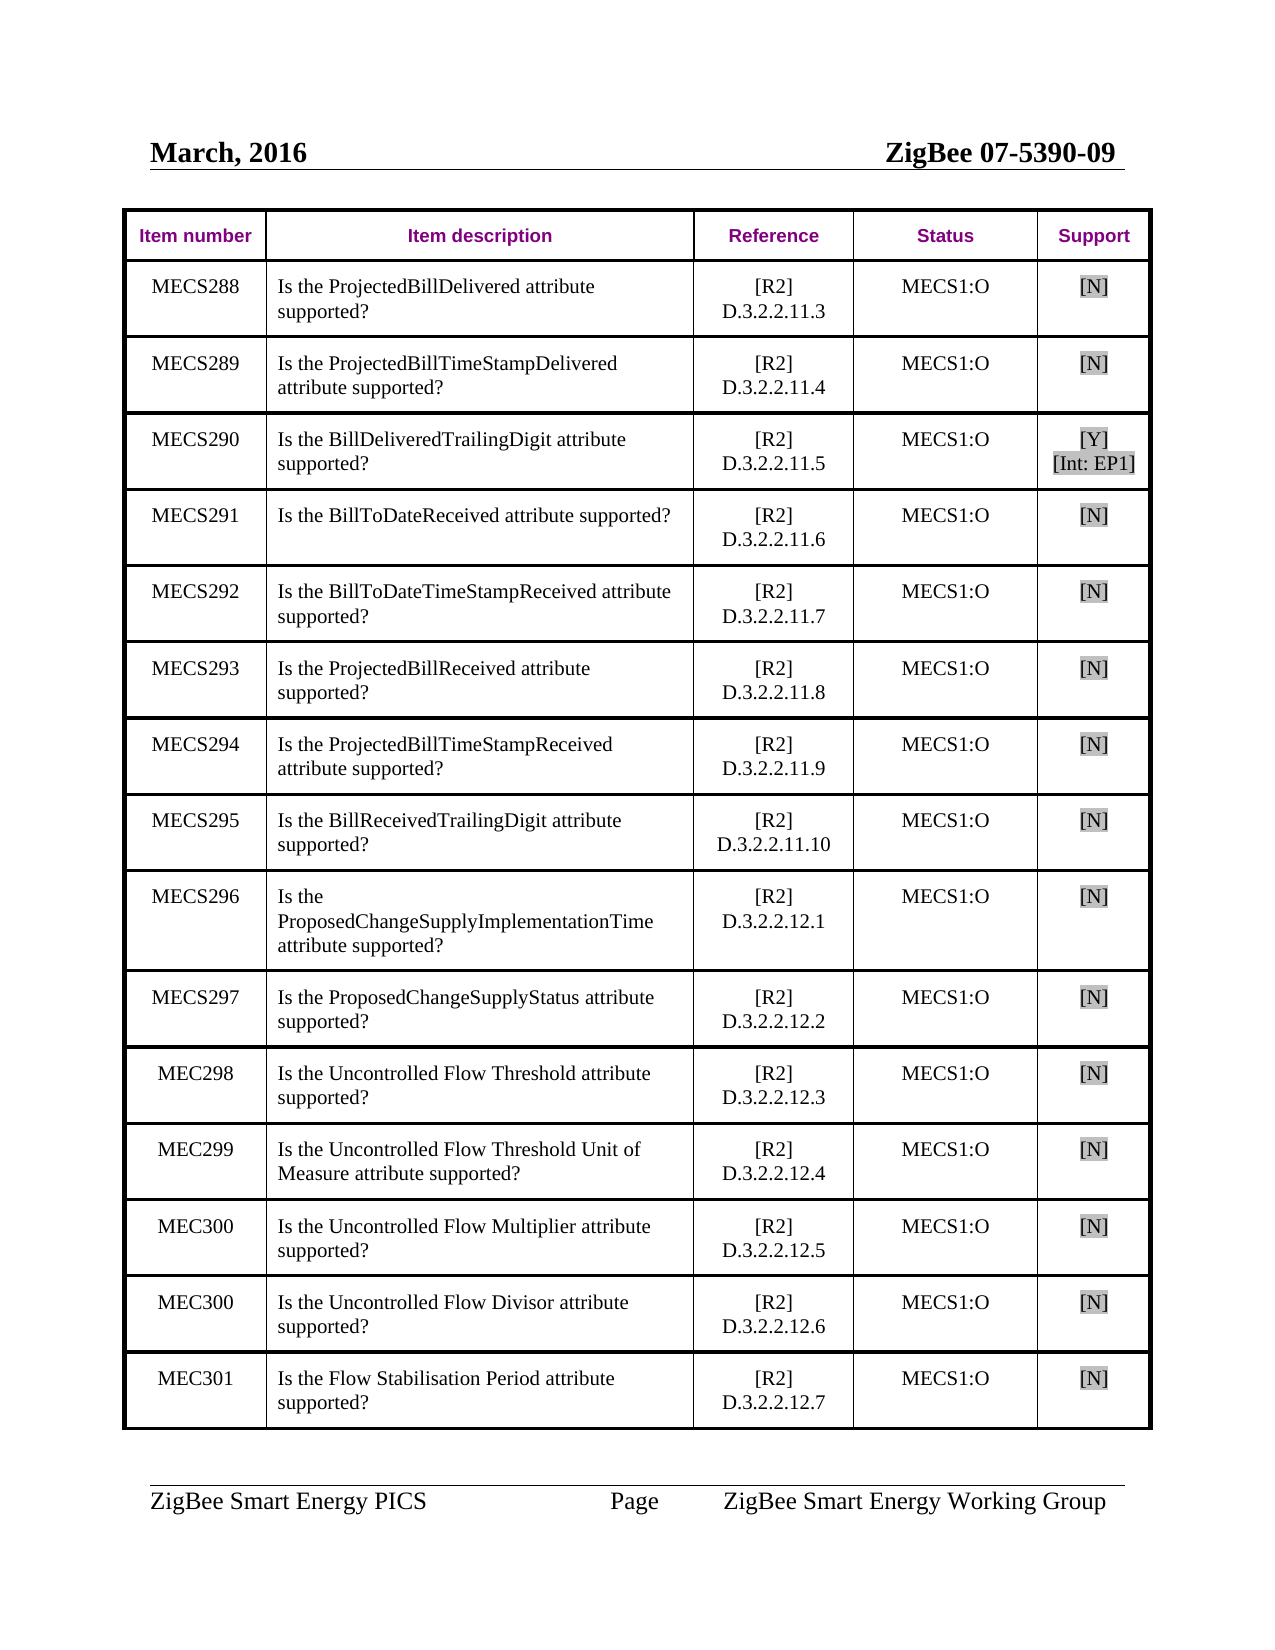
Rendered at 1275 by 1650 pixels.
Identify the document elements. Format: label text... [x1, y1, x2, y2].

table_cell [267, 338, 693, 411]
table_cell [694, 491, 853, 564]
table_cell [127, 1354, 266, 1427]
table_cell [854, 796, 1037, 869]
table_header Item number [127, 212, 265, 259]
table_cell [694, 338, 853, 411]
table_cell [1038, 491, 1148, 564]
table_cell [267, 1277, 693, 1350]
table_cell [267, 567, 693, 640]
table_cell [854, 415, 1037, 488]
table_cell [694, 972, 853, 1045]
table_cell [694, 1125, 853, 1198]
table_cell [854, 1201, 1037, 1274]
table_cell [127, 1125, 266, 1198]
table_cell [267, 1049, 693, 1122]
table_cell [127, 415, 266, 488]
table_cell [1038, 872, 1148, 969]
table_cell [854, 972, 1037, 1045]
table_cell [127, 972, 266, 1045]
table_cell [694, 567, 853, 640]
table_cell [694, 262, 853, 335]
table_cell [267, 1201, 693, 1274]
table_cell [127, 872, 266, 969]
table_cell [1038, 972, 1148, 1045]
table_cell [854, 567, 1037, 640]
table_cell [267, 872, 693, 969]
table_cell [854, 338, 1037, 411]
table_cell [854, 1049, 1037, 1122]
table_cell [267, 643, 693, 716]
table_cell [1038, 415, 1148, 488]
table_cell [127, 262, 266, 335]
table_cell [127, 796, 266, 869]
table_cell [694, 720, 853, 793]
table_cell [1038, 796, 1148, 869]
table_header Status [854, 212, 1037, 259]
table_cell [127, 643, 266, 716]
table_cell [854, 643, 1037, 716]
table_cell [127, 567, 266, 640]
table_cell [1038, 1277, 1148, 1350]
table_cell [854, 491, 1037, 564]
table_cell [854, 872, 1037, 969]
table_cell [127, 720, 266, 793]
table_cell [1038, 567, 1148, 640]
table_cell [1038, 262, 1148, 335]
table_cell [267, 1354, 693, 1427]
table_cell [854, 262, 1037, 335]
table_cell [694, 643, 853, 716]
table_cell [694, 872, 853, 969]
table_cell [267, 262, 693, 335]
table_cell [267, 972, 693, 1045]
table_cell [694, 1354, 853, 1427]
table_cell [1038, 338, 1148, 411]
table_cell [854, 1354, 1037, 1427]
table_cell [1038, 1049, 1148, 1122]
table_header Item description [267, 212, 693, 259]
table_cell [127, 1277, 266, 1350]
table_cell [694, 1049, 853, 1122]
table_header Support [1038, 212, 1148, 259]
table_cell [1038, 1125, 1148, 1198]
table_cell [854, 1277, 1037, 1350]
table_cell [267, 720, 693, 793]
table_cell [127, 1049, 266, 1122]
table_header Reference [695, 212, 853, 259]
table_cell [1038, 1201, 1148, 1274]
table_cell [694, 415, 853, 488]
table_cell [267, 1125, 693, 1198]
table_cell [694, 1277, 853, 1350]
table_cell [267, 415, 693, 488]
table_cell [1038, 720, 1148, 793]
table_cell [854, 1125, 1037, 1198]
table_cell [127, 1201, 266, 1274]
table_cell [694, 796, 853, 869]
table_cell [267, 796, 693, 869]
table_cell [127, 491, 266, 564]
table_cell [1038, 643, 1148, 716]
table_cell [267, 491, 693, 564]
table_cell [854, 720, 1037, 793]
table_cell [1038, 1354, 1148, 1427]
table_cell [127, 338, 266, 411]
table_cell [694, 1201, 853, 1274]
